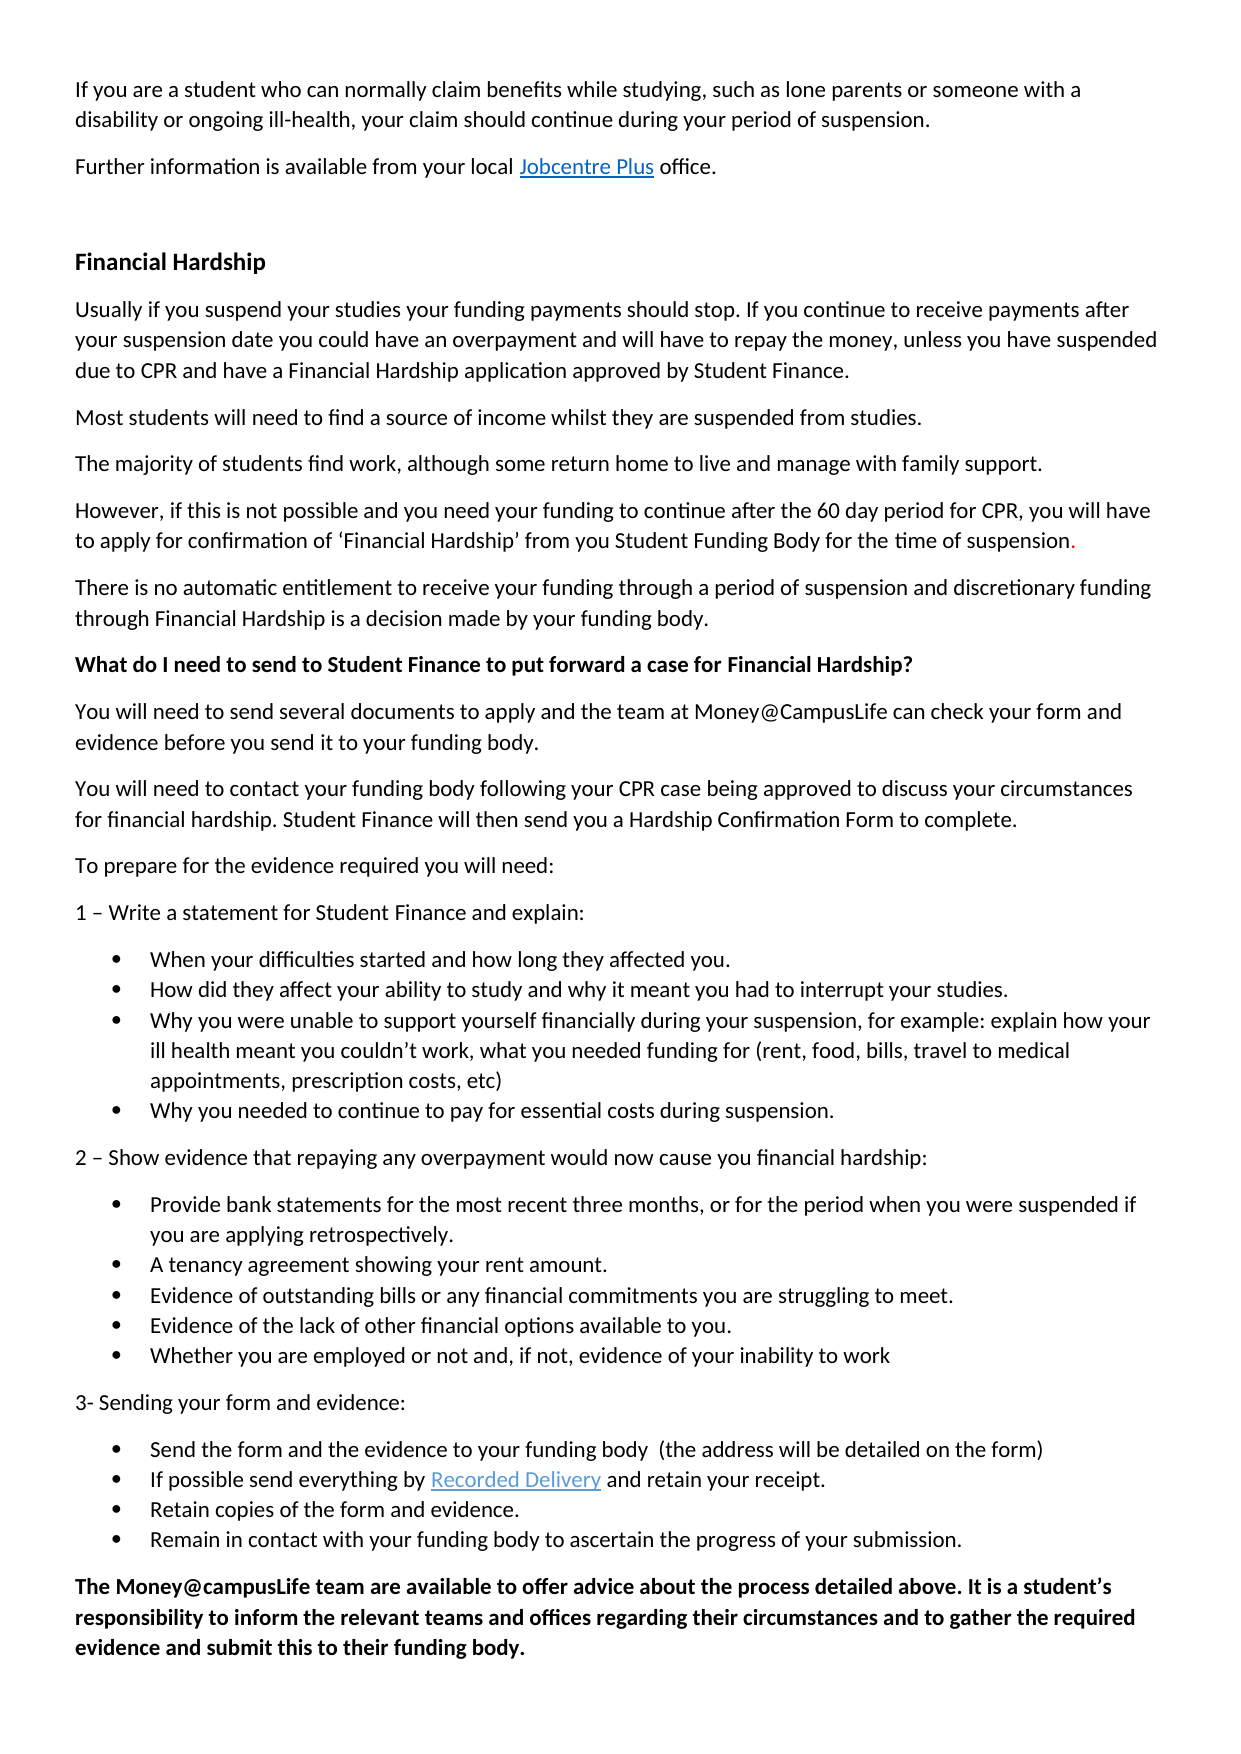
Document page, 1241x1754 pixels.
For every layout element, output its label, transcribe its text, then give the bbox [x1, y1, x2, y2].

list Why you needed to continue to pay for essential costs during suspension. [112, 1096, 1165, 1124]
text Further information is available from your local Jobcentre Plus office. [75, 152, 1165, 180]
text The majority of students find work, although some return home to live and manage with family support. [75, 449, 1165, 478]
text The Money@campusLife team are available to offer advice about the process detailed above. It is a student’s responsibility to inform the relevant teams and offices regarding their circumstances and to gather the required evidence and submit this to their funding body. [75, 1572, 1165, 1661]
text What do I need to send to Student Finance to put forward a case for Financial Hardship? [75, 651, 1165, 679]
text You will need to send several documents to apply and the team at Money@CampusLife can check your form and evidence before you send it to your funding body. [75, 697, 1165, 756]
text There is no automatic entitlement to receive your funding through a period of suspension and discretionary funding through Financial Hardship is a decision made by your funding body. [75, 573, 1165, 632]
list Provide bank statements for the most recent three months, or for the period when you were suspended if you are applying retrospectively. [112, 1190, 1165, 1248]
text 3- Sending your form and evidence: [75, 1388, 1165, 1416]
text Usually if you suspend your studies your funding payments should stop. If you continue to receive payments after your suspension date you could have an overpayment and will have to repay the money, unless you have suspended due to CPR and have a Financial Hardship application approved by Student Finance. [75, 295, 1165, 384]
text Most students will need to find a source of income whilst they are suspended from studies. [75, 403, 1165, 431]
list Remain in contact with your funding body to ascertain the progress of your submission. [112, 1526, 1165, 1554]
text 2 – Show evidence that repaying any overpayment would now cause you financial hardship: [75, 1143, 1165, 1171]
list Evidence of outstanding bills or any financial commitments you are struggling to meet. [112, 1281, 1165, 1309]
text 1 – Write a statement for Student Finance and explain: [75, 898, 1165, 927]
list Evidence of the lack of other financial options available to you. [112, 1311, 1165, 1339]
text To prepare for the evidence required you will need: [75, 852, 1165, 880]
text However, if this is not possible and you need your funding to continue after the 60 day period for CPR, you will have to apply for confirmation of ‘Financial Hardship’ from you Student Funding Body for the time of suspension. [75, 496, 1165, 555]
list If possible send everything by Recorded Delivery and retain your receipt. [112, 1465, 1165, 1493]
list How did they affect your ability to study and why it meant you had to interrupt your studies. [112, 976, 1165, 1004]
list A tenancy agreement showing your rent amount. [112, 1251, 1165, 1279]
list Whether you are employed or not and, if not, evidence of your inability to work [112, 1341, 1165, 1369]
text Financial Hardship [75, 246, 1165, 276]
list Why you were unable to support yourself financially during your suspension, for example: explain how your ill health meant you couldn’t work, what you needed funding for (rent, food, bills, travel to medical appointments, prescription costs, etc) [112, 1006, 1165, 1094]
list When your difficulties started and how long they affected you. [112, 945, 1165, 973]
list Send the form and the evidence to your funding body (the address will be detailed on the form) [112, 1435, 1165, 1463]
text If you are a student who can normally claim benefits while studying, such as lone parents or someone with a disability or ongoing ill-health, your claim should continue during your period of suspension. [75, 75, 1165, 133]
list Retain copies of the form and evidence. [112, 1495, 1165, 1523]
text You will need to contact your funding body following your CPR case being approved to discuss your circumstances for financial hardship. Student Finance will then send you a Hardship Confirmation Form to complete. [75, 774, 1165, 833]
